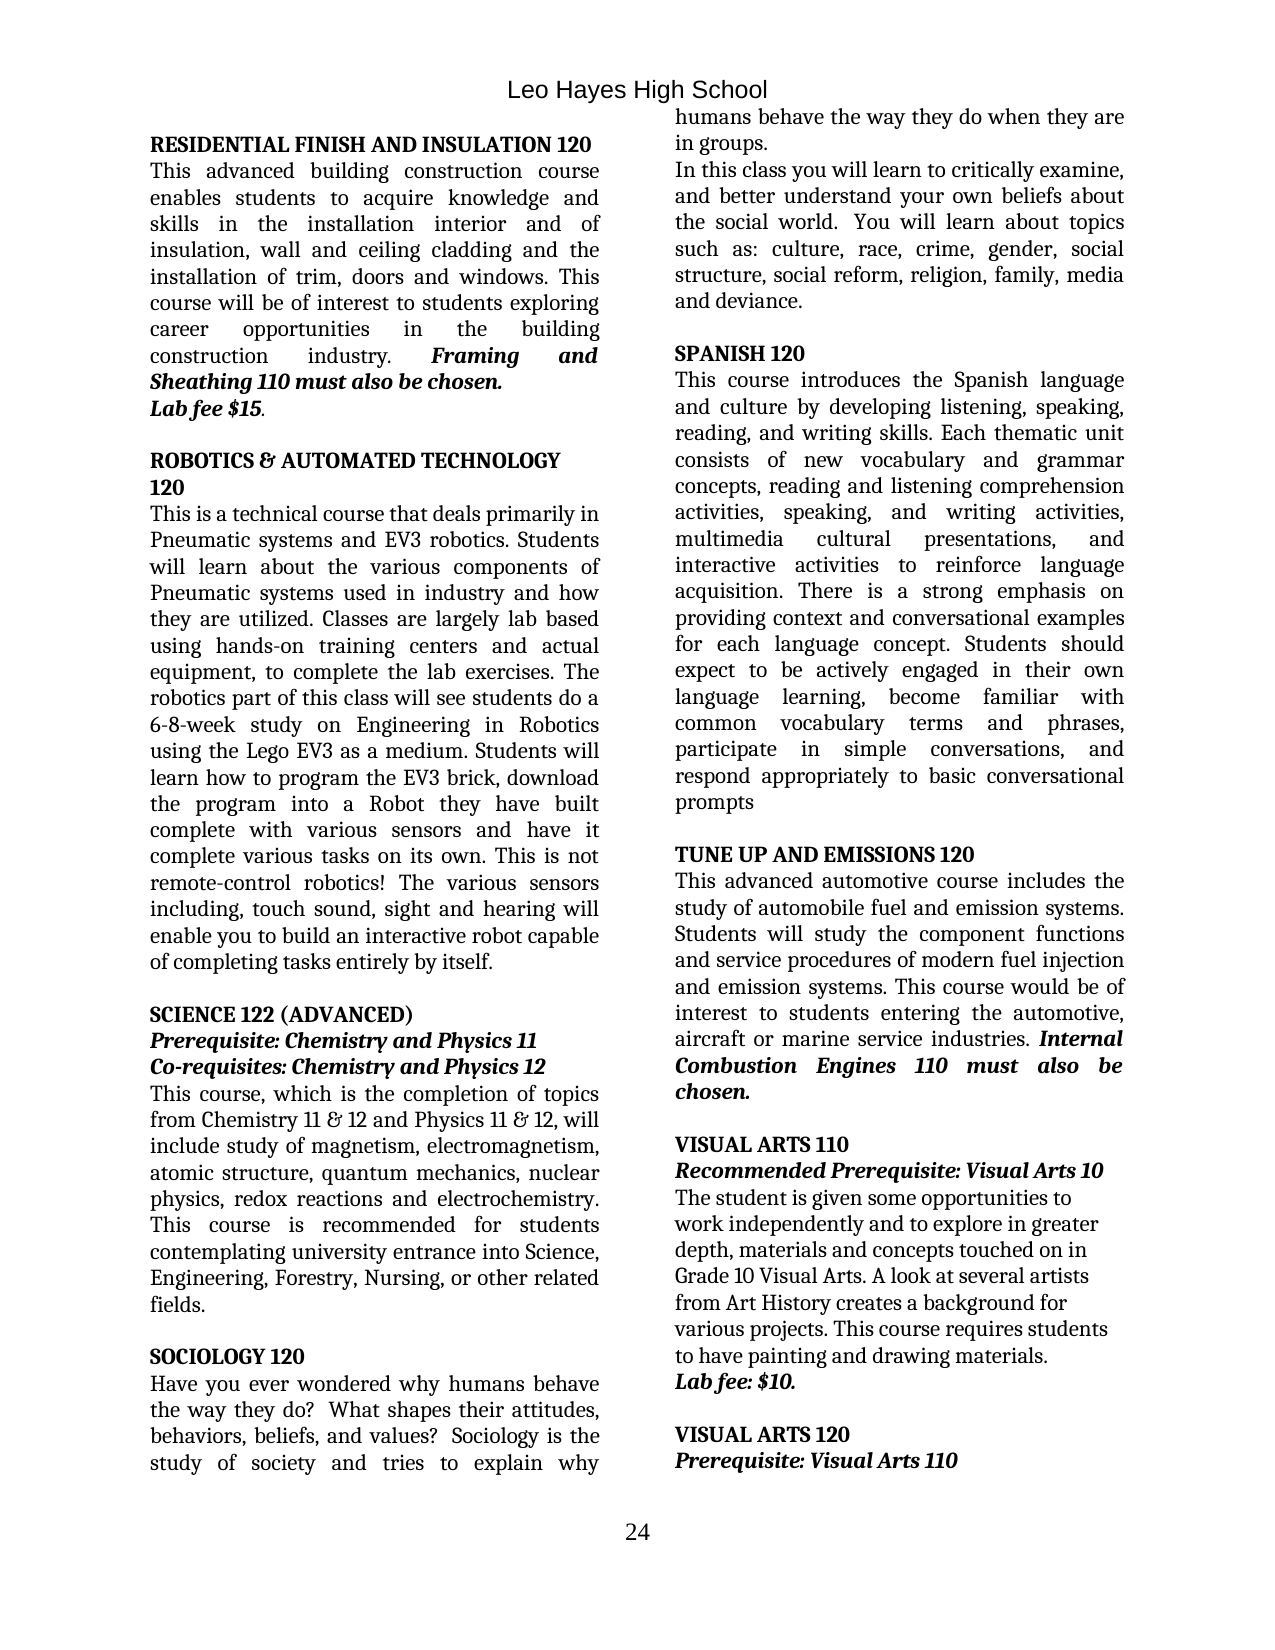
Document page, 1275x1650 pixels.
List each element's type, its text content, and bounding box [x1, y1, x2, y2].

text Prerequisite: Visual Arts 110 [675, 1448, 1125, 1474]
text VISUAL ARTS 120 [675, 1421, 1125, 1448]
text VISUAL ARTS 110 [675, 1132, 1125, 1158]
text Co-requisites: Chemistry and Physics 12 [150, 1054, 600, 1081]
text This course introduces the Spanish language and culture by developing listening, speaking, reading, and writing skills. Each thematic unit consists of new vocabulary and grammar concepts, reading and listening comprehension activities, speaking, and writing activities, multimedia cultural presentations, and interactive activities to reinforce language acquisition. There is a strong emphasis on providing context and conversational examples for each language concept. Students should expect to be actively engaged in their own language learning, become familiar with common vocabulary terms and phrases, participate in simple conversations, and respond appropriately to basic conversational prompts [675, 367, 1125, 815]
text Lab fee $15. [150, 395, 600, 422]
text Have you ever wondered why humans behave the way they do? What shapes their attitudes, behaviors, beliefs, and values? Sociology is the study of society and tries to explain why humans behave the way they do when they are in groups. [675, 104, 1125, 156]
text ROBOTICS & AUTOMATED TECHNOLOGY 120 [150, 448, 600, 501]
text Prerequisite: Chemistry and Physics 11 [150, 1028, 600, 1054]
text This is a technical course that deals primarily in Pneumatic systems and EV3 robotics. Students will learn about the various components of Pneumatic systems used in industry and how they are utilized. Classes are largely lab based using hands-on training centers and actual equipment, to complete the lab exercises. The robotics part of this class will see students do a 6-8-week study on Engineering in Robotics using the Lego EV3 as a medium. Students will learn how to program the EV3 brick, download the program into a Robot they have built complete with various sensors and have it complete various tasks on its own. This is not remote-control robotics! The various sensors including, touch sound, sight and hearing will enable you to build an interactive robot capable of completing tasks entirely by itself. [150, 501, 600, 975]
text Have you ever wondered why humans behave the way they do? What shapes their attitudes, behaviors, beliefs, and values? Sociology is the study of society and tries to explain why humans behave the way they do when they are in groups. [150, 1370, 600, 1476]
text Recommended Prerequisite: Visual Arts 10 The student is given some opportunities to work independently and to explore in greater depth, materials and concepts touched on in Grade 10 Visual Arts. A look at several artists from Art History creates a background for various projects. This course requires students to have painting and drawing materials. [675, 1158, 1125, 1369]
text TUNE UP AND EMISSIONS 120 [675, 842, 1125, 868]
text This course, which is the completion of topics from Chemistry 11 & 12 and Physics 11 & 12, will include study of magnetism, electromagnetism, atomic structure, quantum mechanics, nuclear physics, redox reactions and electrochemistry. This course is recommended for students contemplating university entrance into Science, Engineering, Forestry, Nursing, or other related fields. [150, 1081, 600, 1318]
text SOCIOLOGY 120 [150, 1344, 600, 1370]
text RESIDENTIAL FINISH AND INSULATION 120 [150, 132, 600, 158]
text This advanced building construction course enables students to acquire knowledge and skills in the installation interior and of insulation, wall and ceiling cladding and the installation of trim, doors and windows. This course will be of interest to students exploring career opportunities in the building construction industry. Framing and Sheathing 110 must also be chosen. [150, 158, 600, 395]
text Lab fee: $10. [675, 1369, 1125, 1395]
text This advanced automotive course includes the study of automobile fuel and emission systems. Students will study the component functions and service procedures of modern fuel injection and emission systems. This course would be of interest to students entering the automotive, aircraft or marine service industries. Internal Combustion Engines 110 must also be chosen. [675, 868, 1125, 1105]
text SCIENCE 122 (ADVANCED) [150, 1001, 600, 1028]
text SPANISH 120 [675, 341, 1125, 367]
text In this class you will learn to critically examine, and better understand your own beliefs about the social world. You will learn about topics such as: culture, race, crime, gender, social structure, social reform, religion, family, media and deviance. [675, 156, 1125, 314]
